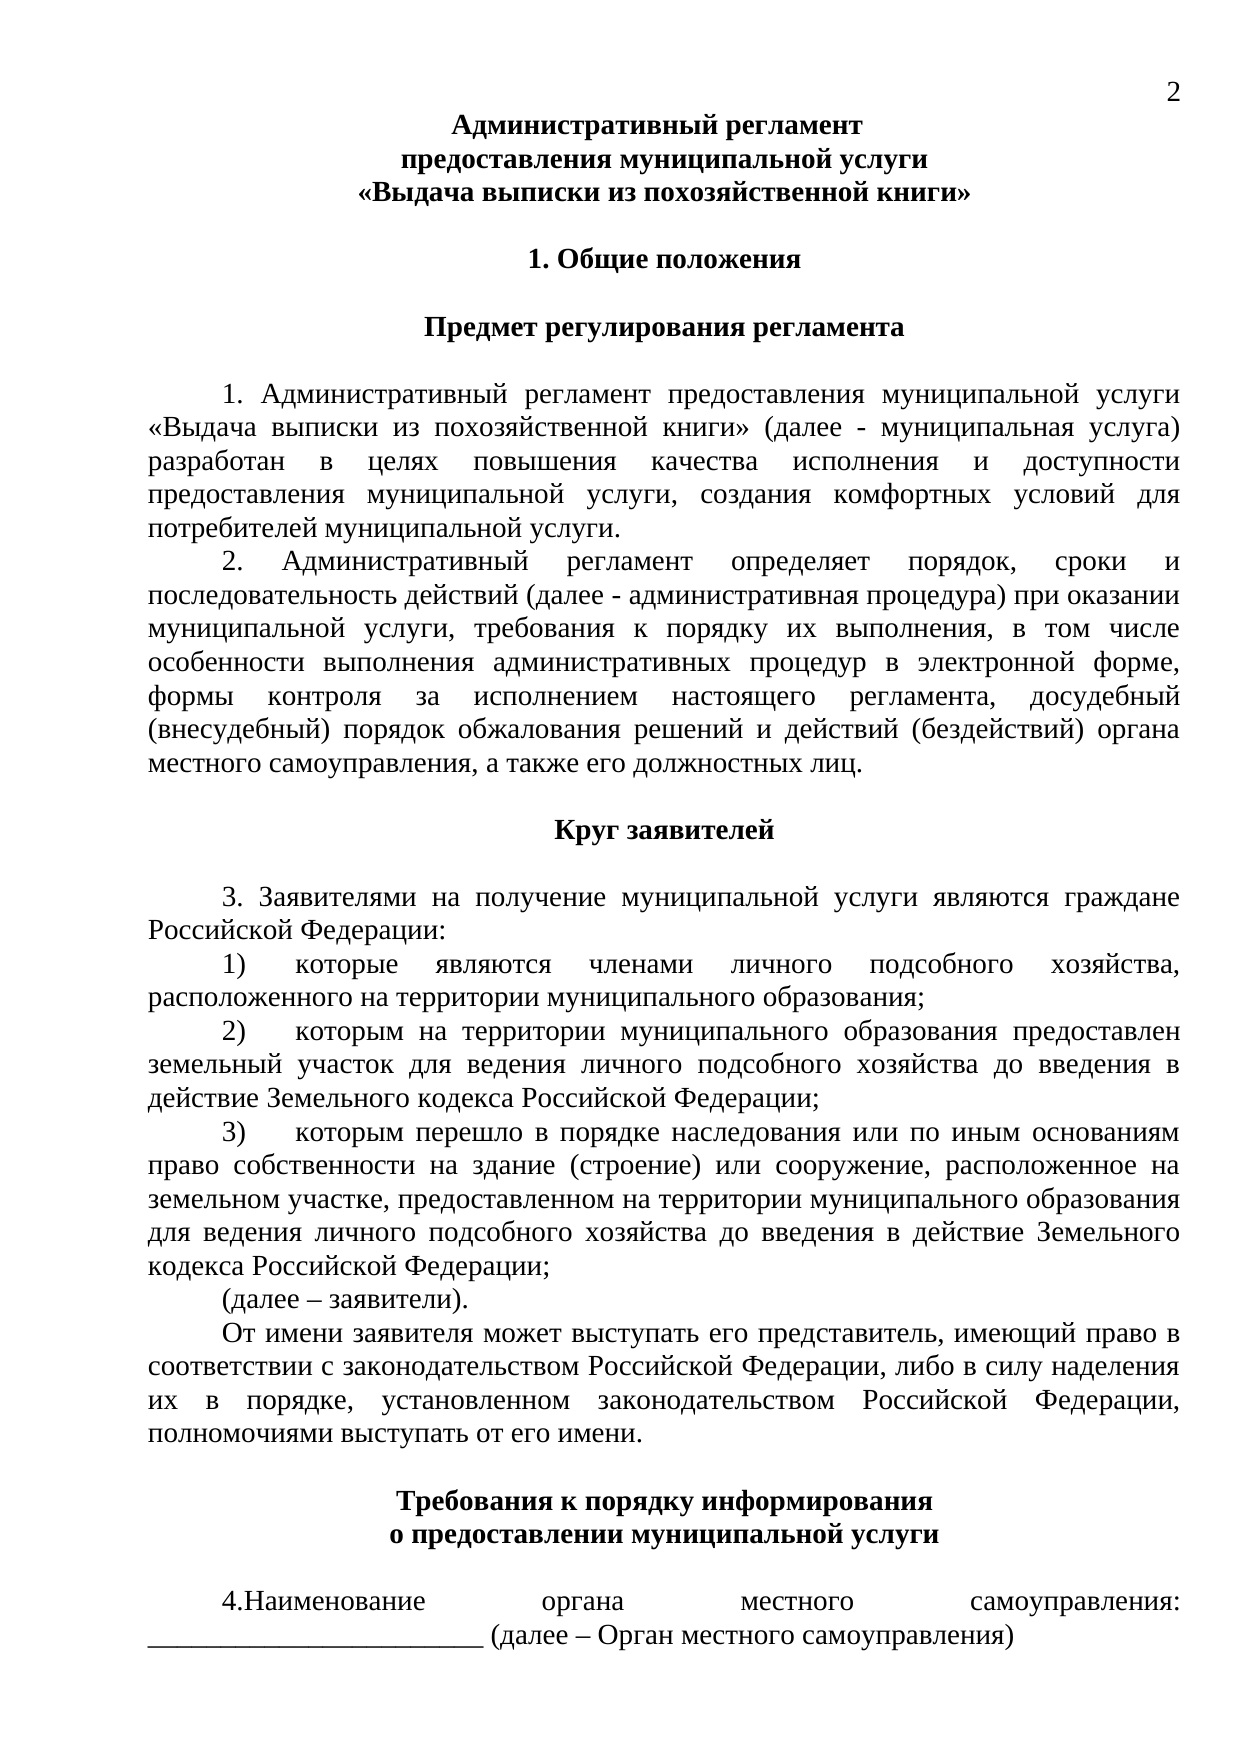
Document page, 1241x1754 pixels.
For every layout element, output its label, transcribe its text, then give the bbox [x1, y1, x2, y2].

text 4.Наименование органа местного самоуправления: _______________________ (далее – Орган местного самоуправления) [148, 1583, 1181, 1650]
text От имени заявителя может выступать его представитель, имеющий право в соответствии с законодательством Российской Федерации, либо в силу наделения их в порядке, установленном законодательством Российской Федерации, полномочиями выступать от его имени. [148, 1315, 1181, 1449]
text 3) которым перешло в порядке наследования или по иным основаниям право собственности на здание (строение) или сооружение, расположенное на земельном участке, предоставленном на территории муниципального образования для ведения личного подсобного хозяйства до введения в действие Земельного кодекса Российской Федерации; [148, 1114, 1181, 1281]
text 2. Административный регламент определяет порядок, сроки и последовательность действий (далее - административная процедура) при оказании муниципальной услуги, требования к порядку их выполнения, в том числе особенности выполнения административных процедур в электронной форме, формы контроля за исполнением настоящего регламента, досудебный (внесудебный) порядок обжалования решений и действий (бездействий) органа местного самоуправления, а также его должностных лиц. [148, 543, 1181, 778]
text «Выдача выписки из похозяйственной книги» [148, 174, 1181, 208]
text (далее – заявители). [148, 1281, 1181, 1315]
text 2) которым на территории муниципального образования предоставлен земельный участок для ведения личного подсобного хозяйства до введения в действие Земельного кодекса Российской Федерации; [148, 1013, 1181, 1114]
text Круг заявителей [148, 812, 1181, 845]
text Административный регламент [148, 107, 1181, 141]
text предоставления муниципальной услуги [148, 141, 1181, 174]
text Предмет регулирования регламента [148, 309, 1181, 342]
text о предоставлении муниципальной услуги [148, 1516, 1181, 1550]
text 3. Заявителями на получение муниципальной услуги являются граждане Российской Федерации: [148, 879, 1181, 946]
text 1. Общие положения [148, 242, 1181, 275]
text Требования к порядку информирования [148, 1483, 1181, 1516]
text 1) которые являются членами личного подсобного хозяйства, расположенного на территории муниципального образования; [148, 946, 1181, 1013]
text 1. Административный регламент предоставления муниципальной услуги «Выдача выписки из похозяйственной книги» (далее - муниципальная услуга) разработан в целях повышения качества исполнения и доступности предоставления муниципальной услуги, создания комфортных условий для потребителей муниципальной услуги. [148, 376, 1181, 543]
